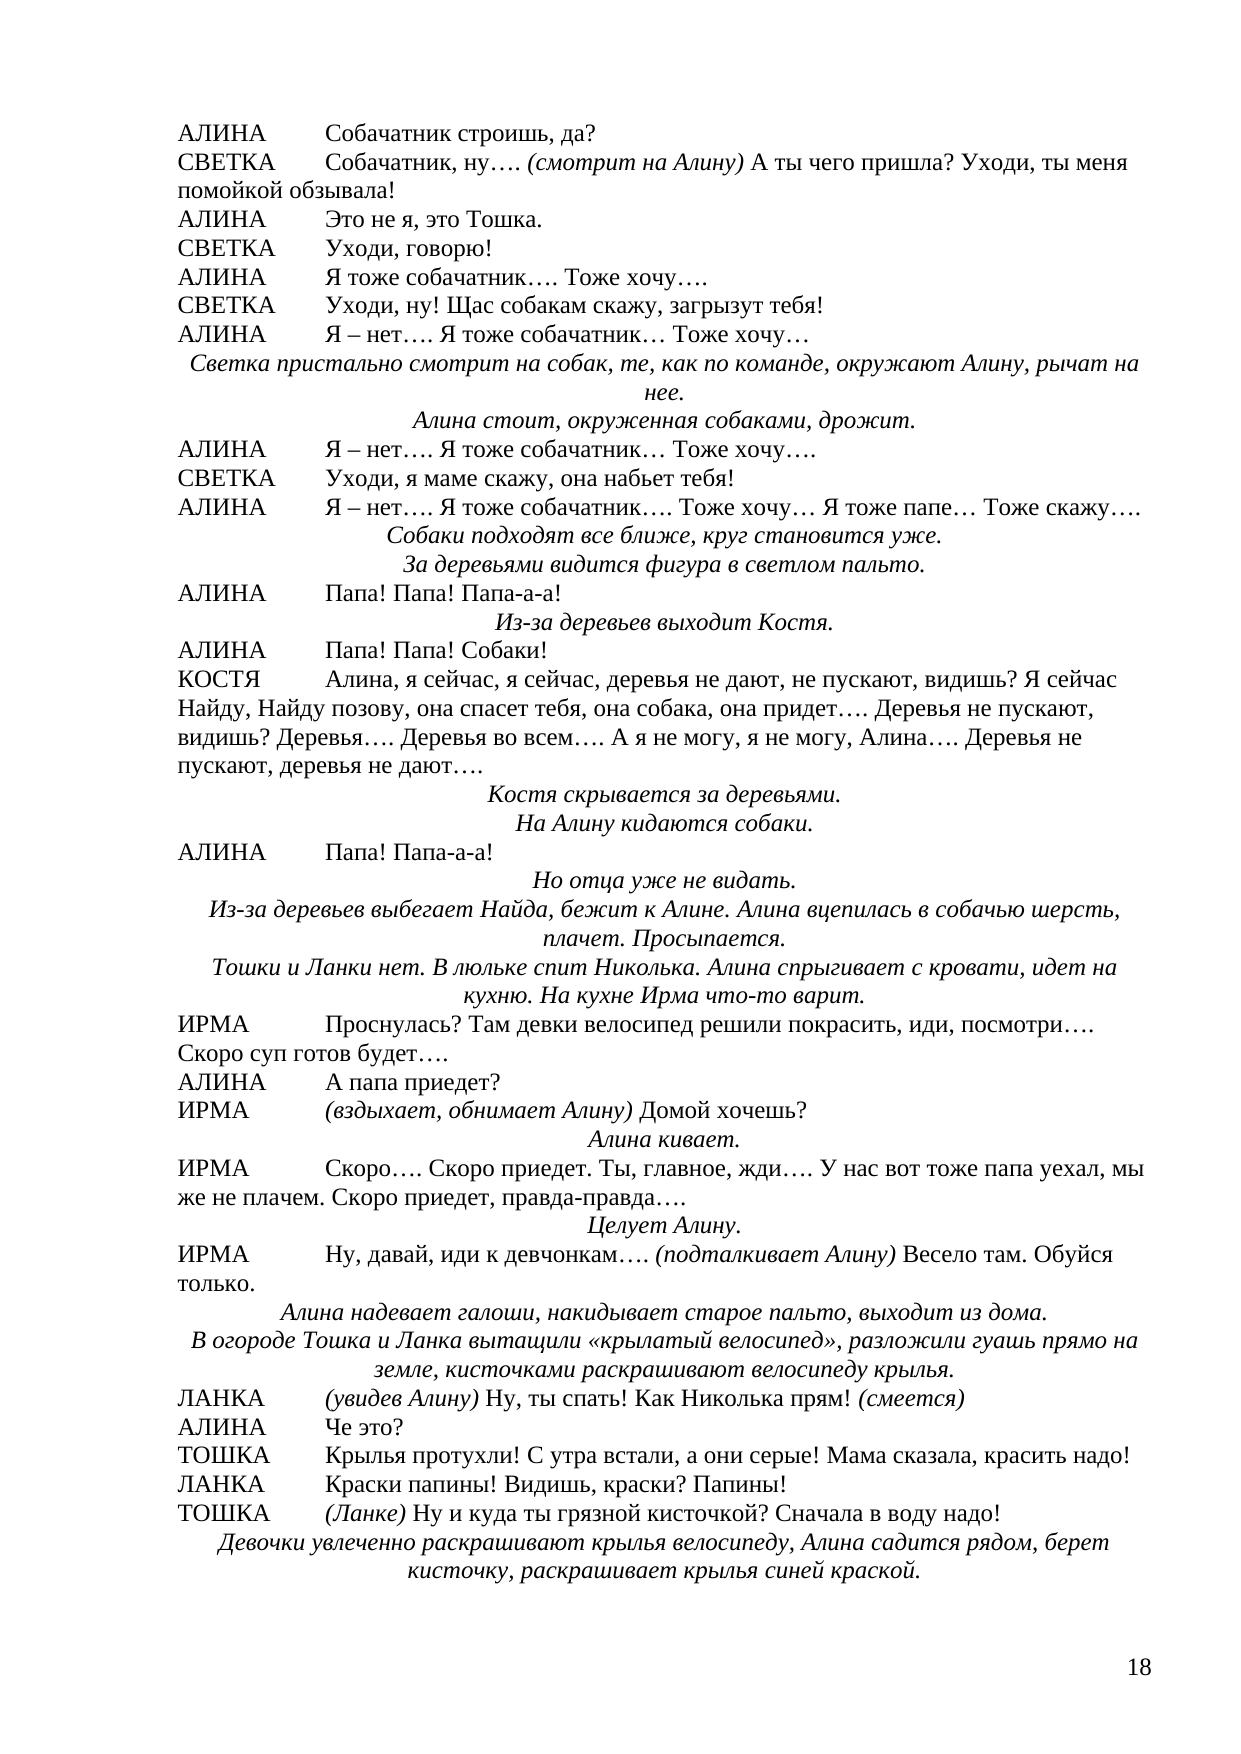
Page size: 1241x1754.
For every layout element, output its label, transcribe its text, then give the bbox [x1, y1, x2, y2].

text Алина стоит, окруженная собаками, дрожит. [177, 406, 1152, 434]
text СВЕТКА Уходи, говорю! [177, 233, 1152, 262]
text На Алину кидаются собаки. [177, 808, 1152, 837]
text ИРМА Проснулась? Там девки велосипед решили покрасить, иди, посмотри…. Скоро суп готов будет…. [177, 1009, 1152, 1067]
text АЛИНА Я тоже собачатник…. Тоже хочу…. [177, 262, 1152, 291]
text Девочки увлеченно раскрашивают крылья велосипеду, Алина садится рядом, берет кисточку, раскрашивает крылья синей краской. [177, 1527, 1152, 1584]
text Алина кивает. [177, 1124, 1152, 1153]
text АЛИНА Папа! Папа! Папа-а-а! [177, 578, 1152, 607]
text Из-за деревьев выбегает Найда, бежит к Алине. Алина вцепилась в собачью шерсть, плачет. Просыпается. [177, 894, 1152, 952]
text Алина надевает галоши, накидывает старое пальто, выходит из дома. [177, 1297, 1152, 1326]
text КОСТЯ Алина, я сейчас, я сейчас, деревья не дают, не пускают, видишь? Я сейчас Найду, Найду позову, она спасет тебя, она собака, она придет…. Деревья не пускают, видишь? Деревья…. Деревья во всем…. А я не могу, я не могу, Алина…. Деревья не пускают, деревья не дают…. [177, 664, 1152, 779]
text СВЕТКА Уходи, я маме скажу, она набьет тебя! [177, 463, 1152, 492]
text ЛАНКА (увидев Алину) Ну, ты спать! Как Николька прям! (смеется) [177, 1383, 1152, 1412]
text ТОШКА (Ланке) Ну и куда ты грязной кисточкой? Сначала в воду надо! [177, 1498, 1152, 1527]
text АЛИНА Папа! Папа! Собаки! [177, 636, 1152, 664]
text АЛИНА Собачатник строишь, да? [177, 118, 1152, 147]
text Но отца уже не видать. [177, 866, 1152, 894]
text Костя скрывается за деревьями. [177, 779, 1152, 808]
text За деревьями видится фигура в светлом пальто. [177, 549, 1152, 578]
text Собаки подходят все ближе, круг становится уже. [177, 521, 1152, 549]
text АЛИНА Папа! Папа-а-а! [177, 837, 1152, 866]
text АЛИНА Я – нет…. Я тоже собачатник… Тоже хочу… [177, 319, 1152, 348]
text АЛИНА А папа приедет? [177, 1067, 1152, 1096]
text СВЕТКА Уходи, ну! Щас собакам скажу, загрызут тебя! [177, 291, 1152, 319]
text ИРМА Ну, давай, иди к девчонкам…. (подталкивает Алину) Весело там. Обуйся только. [177, 1239, 1152, 1297]
text ИРМА Скоро…. Скоро приедет. Ты, главное, жди…. У нас вот тоже папа уехал, мы же не плачем. Скоро приедет, правда-правда…. [177, 1153, 1152, 1211]
text СВЕТКА Собачатник, ну…. (смотрит на Алину) А ты чего пришла? Уходи, ты меня помойкой обзывала! [177, 147, 1152, 204]
text Из-за деревьев выходит Костя. [177, 607, 1152, 636]
text АЛИНА Это не я, это Тошка. [177, 204, 1152, 233]
text АЛИНА Я – нет…. Я тоже собачатник…. Тоже хочу… Я тоже папе… Тоже скажу…. [177, 492, 1152, 521]
text ТОШКА Крылья протухли! С утра встали, а они серые! Мама сказала, красить надо! [177, 1441, 1152, 1469]
text В огороде Тошка и Ланка вытащили «крылатый велосипед», разложили гуашь прямо на земле, кисточками раскрашивают велосипеду крылья. [177, 1326, 1152, 1383]
text Тошки и Ланки нет. В люльке спит Николька. Алина спрыгивает с кровати, идет на кухню. На кухне Ирма что-то варит. [177, 952, 1152, 1009]
text АЛИНА Че это? [177, 1412, 1152, 1441]
text ЛАНКА Краски папины! Видишь, краски? Папины! [177, 1469, 1152, 1498]
text Светка пристально смотрит на собак, те, как по команде, окружают Алину, рычат на нее. [177, 348, 1152, 406]
text ИРМА (вздыхает, обнимает Алину) Домой хочешь? [177, 1096, 1152, 1124]
text Целует Алину. [177, 1211, 1152, 1239]
text АЛИНА Я – нет…. Я тоже собачатник… Тоже хочу…. [177, 434, 1152, 463]
